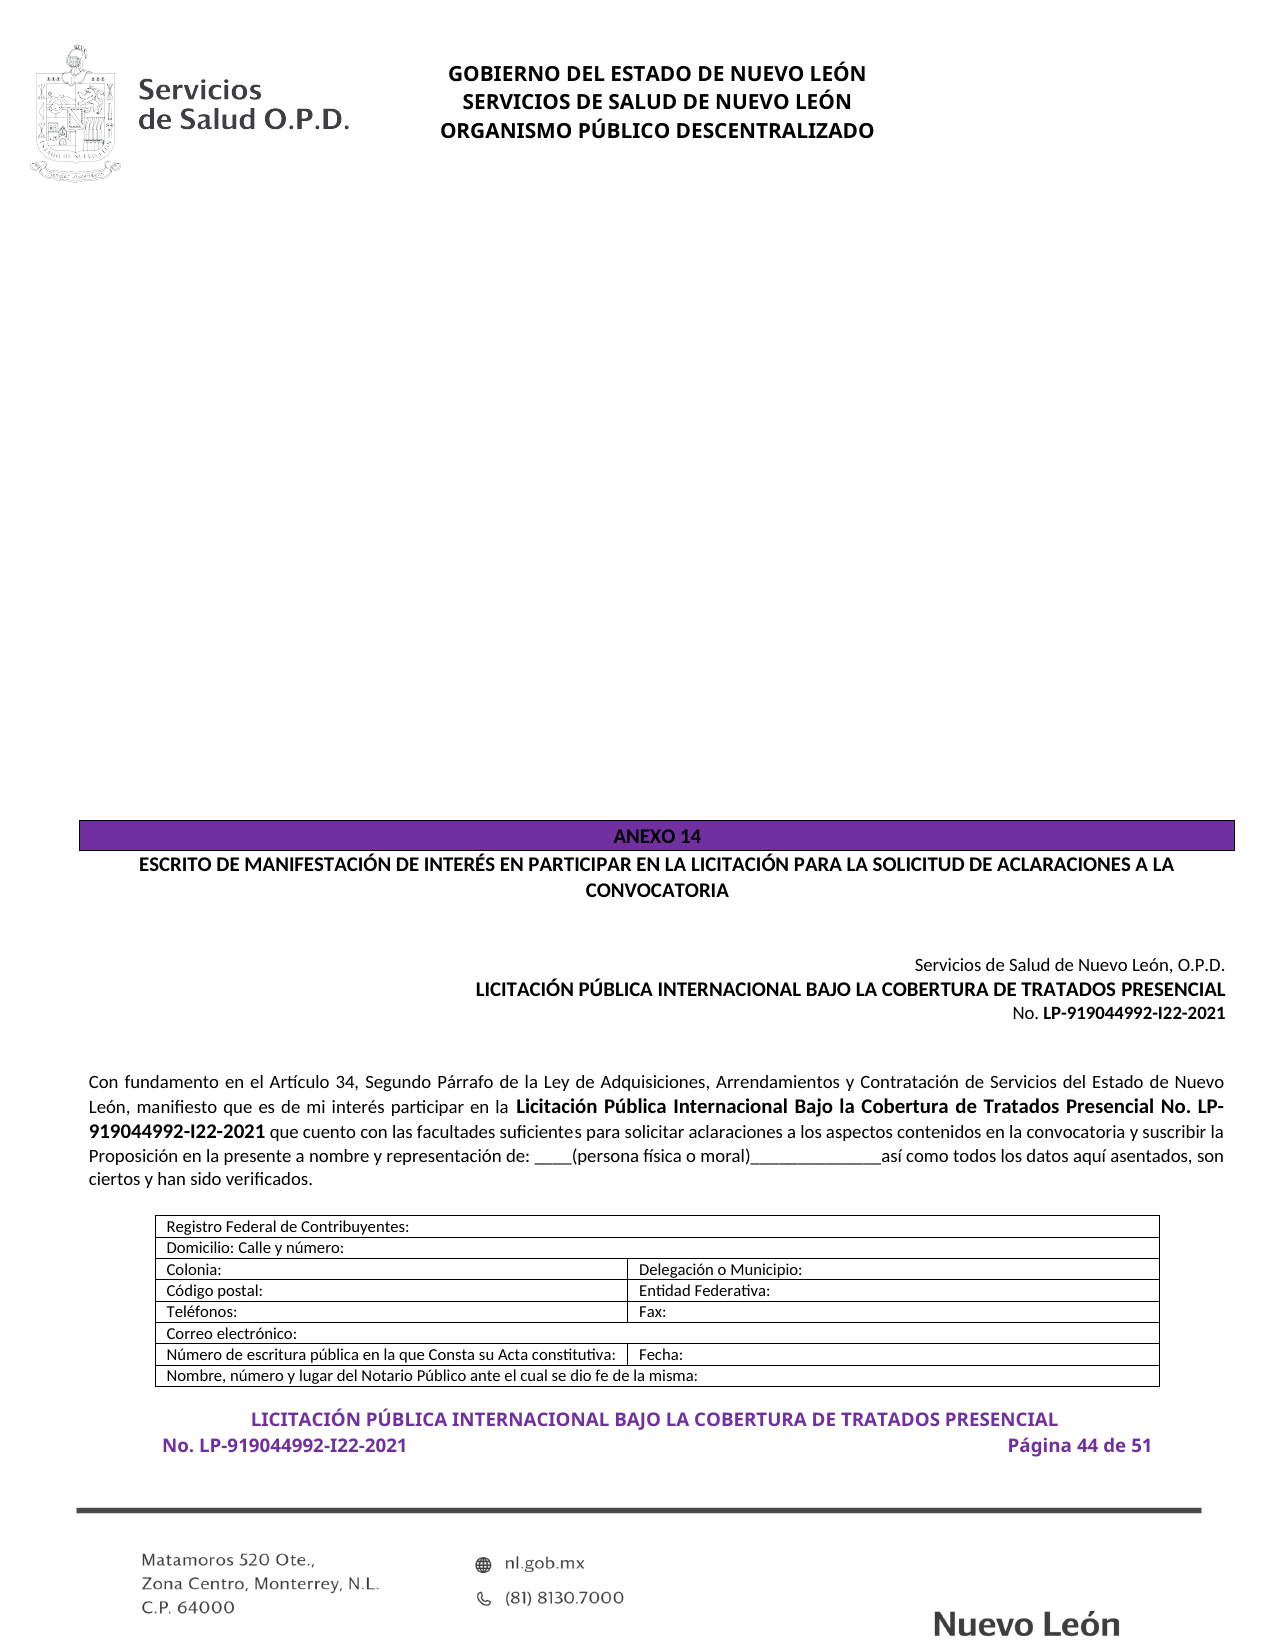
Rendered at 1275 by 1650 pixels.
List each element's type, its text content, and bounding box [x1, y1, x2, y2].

table_cell Entidad Federativa: [628, 1280, 1159, 1301]
table_cell Código postal: [156, 1280, 627, 1301]
text Servicios de Salud de Nuevo León, O.P.D. [89, 953, 1226, 976]
table_cell Fecha: [628, 1344, 1159, 1365]
text ESCRITO DE MANIFESTACIÓN DE INTERÉS EN PARTICIPAR EN LA LICITACIÓN PARA LA SOLICITUD DE ACLARACIONES A LA CONVOCATORIA [89, 851, 1226, 902]
text LICITACIÓN PÚBLICA INTERNACIONAL BAJO LA COBERTURA DE TRATADOS PRESENCIAL [89, 976, 1226, 1001]
table_cell Fax: [628, 1302, 1159, 1322]
text ANEXO 14 [80, 821, 1234, 850]
table_cell Domicilio: Calle y número: [156, 1238, 1159, 1258]
text No. LP-919044992-I22-2021 [89, 1001, 1226, 1024]
table_cell Número de escritura pública en la que Consta su Acta constitutiva: [156, 1344, 627, 1365]
table_cell Colonia: [156, 1259, 627, 1279]
table_header Registro Federal de Contribuyentes: [156, 1216, 1159, 1237]
table_cell Teléfonos: [156, 1302, 627, 1322]
table_cell Correo electrónico: [156, 1323, 1159, 1343]
table_cell Nombre, número y lugar del Notario Público ante el cual se dio fe de la misma: [156, 1366, 1159, 1386]
picture [22, 1, 363, 265]
text Con fundamento en el Artículo 34, Segundo Párrafo de la Ley de Adquisiciones, Arrendamientos y Contratación de Servicios del Estado de Nuevo León, manifiesto que es de mi interés participar en la Licitación Pública Internacional Bajo la Cobertura de Tratados Presencial No. LP-919044992-I22-2021 que cuento con las facultades suficientes para solicitar aclaraciones a los aspectos contenidos en la convocatoria y suscribir la Proposición en la presente a nombre y representación de: ____(persona física o moral)______________así como todos los datos aquí asentados, son ciertos y han sido verificados. [89, 1070, 1226, 1190]
table_cell Delegación o Municipio: [628, 1259, 1159, 1279]
picture [50, 1495, 1225, 1650]
